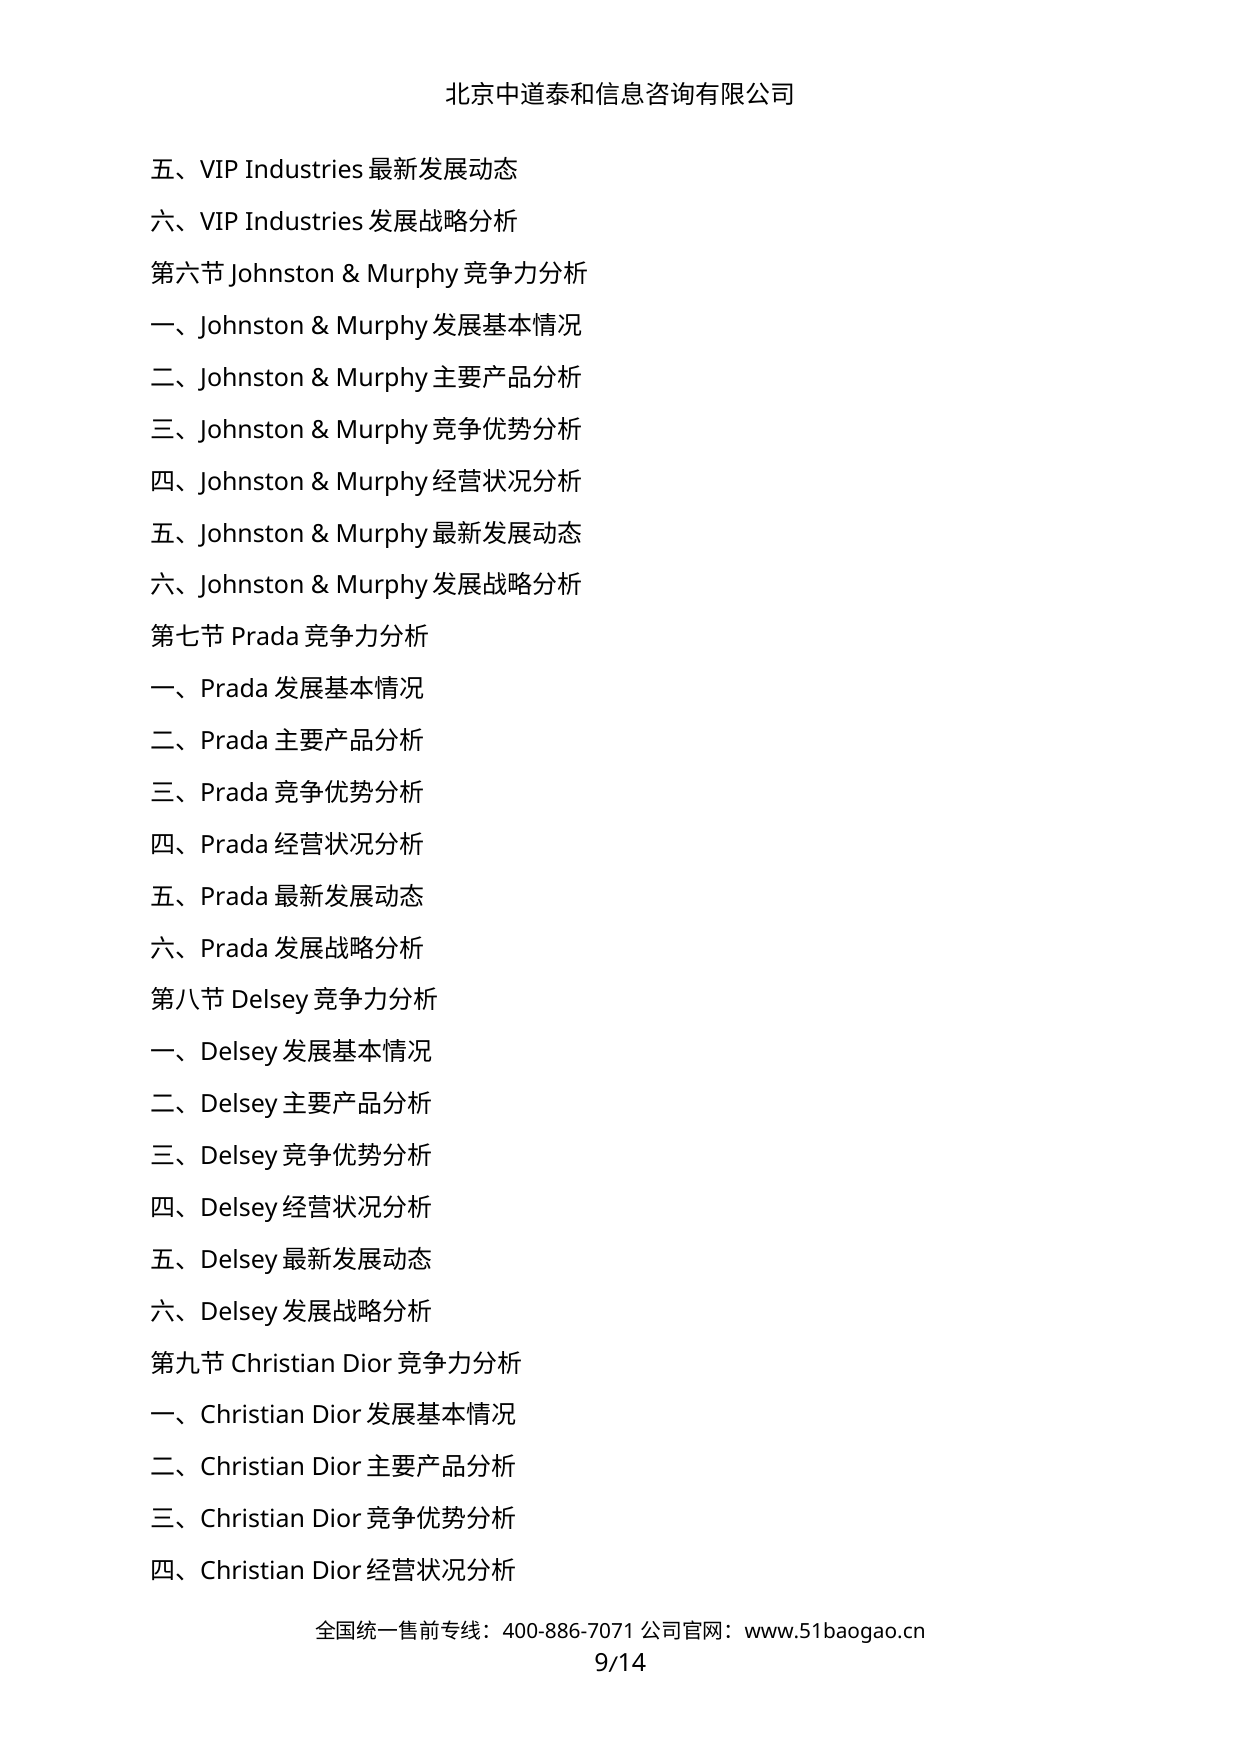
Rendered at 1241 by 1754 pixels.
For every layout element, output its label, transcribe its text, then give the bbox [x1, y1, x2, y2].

text 六、Delsey发展战略分析 [150, 1291, 1090, 1327]
text 一、Johnston & Murphy发展基本情况 [150, 306, 1090, 342]
text 三、Johnston & Murphy竞争优势分析 [150, 409, 1090, 446]
text 三、Delsey竞争优势分析 [150, 1136, 1090, 1172]
text 四、Christian Dior经营状况分析 [150, 1551, 1090, 1587]
text 二、Johnston & Murphy主要产品分析 [150, 357, 1090, 394]
text 第八节 Delsey竞争力分析 [150, 980, 1090, 1016]
text 第七节 Prada竞争力分析 [150, 617, 1090, 653]
text 四、Delsey经营状况分析 [150, 1187, 1090, 1224]
text 三、Prada竞争优势分析 [150, 772, 1090, 809]
text 六、Prada发展战略分析 [150, 928, 1090, 964]
text 二、Prada主要产品分析 [150, 721, 1090, 757]
text 一、Christian Dior发展基本情况 [150, 1395, 1090, 1431]
text 一、Delsey发展基本情况 [150, 1032, 1090, 1068]
text 第九节 Christian Dior竞争力分析 [150, 1343, 1090, 1379]
text 五、Prada最新发展动态 [150, 876, 1090, 912]
text 一、Prada发展基本情况 [150, 669, 1090, 705]
text 第六节 Johnston & Murphy竞争力分析 [150, 254, 1090, 290]
text 五、Johnston & Murphy最新发展动态 [150, 513, 1090, 549]
text 五、VIP Industries最新发展动态 [150, 150, 1090, 186]
text 四、Prada经营状况分析 [150, 824, 1090, 861]
text 四、Johnston & Murphy经营状况分析 [150, 461, 1090, 497]
text 三、Christian Dior竞争优势分析 [150, 1499, 1090, 1535]
text 六、VIP Industries发展战略分析 [150, 202, 1090, 238]
text 五、Delsey最新发展动态 [150, 1239, 1090, 1276]
text 六、Johnston & Murphy发展战略分析 [150, 565, 1090, 601]
text 二、Delsey主要产品分析 [150, 1084, 1090, 1120]
text 二、Christian Dior主要产品分析 [150, 1447, 1090, 1483]
